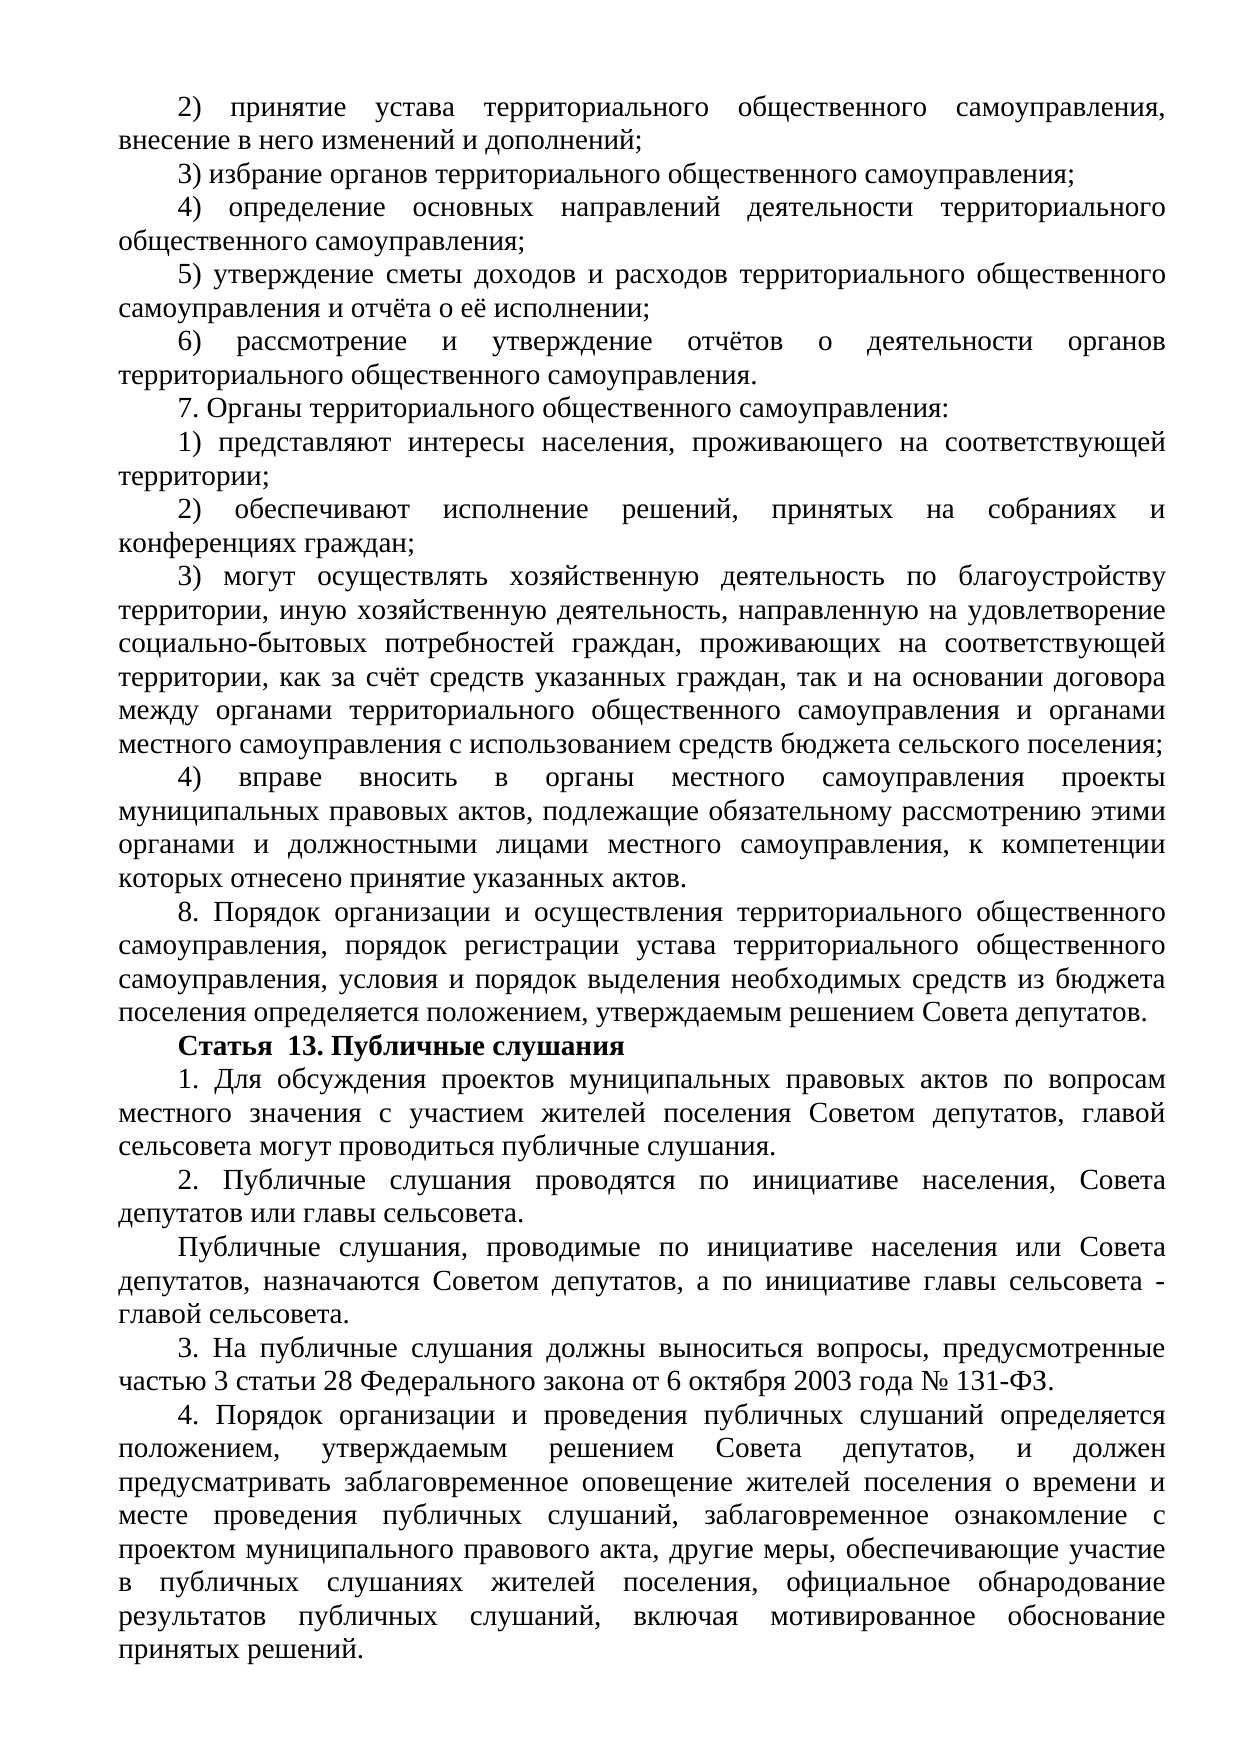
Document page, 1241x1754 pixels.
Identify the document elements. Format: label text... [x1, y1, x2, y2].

text 4) определение основных направлений деятельности территориального общественного самоуправления; [118, 189, 1167, 256]
text 5) утверждение сметы доходов и расходов территориального общественного самоуправления и отчёта о её исполнении; [118, 256, 1167, 323]
text 2. Публичные слушания проводятся по инициативе населения, Совета депутатов или главы сельсовета. [118, 1162, 1167, 1229]
text 8. Порядок организации и осуществления территориального общественного самоуправления, порядок регистрации устава территориального общественного самоуправления, условия и порядок выделения необходимых средств из бюджета поселения определяется положением, утверждаемым решением Совета депутатов. [118, 894, 1167, 1028]
text 2) обеспечивают исполнение решений, принятых на собраниях и конференциях граждан; [118, 491, 1167, 558]
text Публичные слушания, проводимые по инициативе населения или Совета депутатов, назначаются Советом депутатов, а по инициативе главы сельсовета - главой сельсовета. [118, 1229, 1167, 1330]
text 3) могут осуществлять хозяйственную деятельность по благоустройству территории, иную хозяйственную деятельность, направленную на удовлетворение социально-бытовых потребностей граждан, проживающих на соответствующей территории, как за счёт средств указанных граждан, так и на основании договора между органами территориального общественного самоуправления и органами местного самоуправления с использованием средств бюджета сельского поселения; [118, 558, 1167, 759]
text 4) вправе вносить в органы местного самоуправления проекты муниципальных правовых актов, подлежащие обязательному рассмотрению этими органами и должностными лицами местного самоуправления, к компетенции которых отнесено принятие указанных актов. [118, 759, 1167, 894]
text Статья 13. Публичные слушания [118, 1028, 1167, 1061]
text 7. Органы территориального общественного самоуправления: [118, 391, 1167, 424]
text 3. На публичные слушания должны выноситься вопросы, предусмотренные частью 3 статьи 28 Федерального закона от 6 октября 2003 года № 131-ФЗ. [118, 1330, 1167, 1397]
text 3) избрание органов территориального общественного самоуправления; [118, 156, 1167, 189]
text 6) рассмотрение и утверждение отчётов о деятельности органов территориального общественного самоуправления. [118, 323, 1167, 391]
text 1) представляют интересы населения, проживающего на соответствующей территории; [118, 424, 1167, 491]
text 4. Порядок организации и проведения публичных слушаний определяется положением, утверждаемым решением Совета депутатов, и должен предусматривать заблаговременное оповещение жителей поселения о времени и месте проведения публичных слушаний, заблаговременное ознакомление с проектом муниципального правового акта, другие меры, обеспечивающие участие в публичных слушаниях жителей поселения, официальное обнародование результатов публичных слушаний, включая мотивированное обоснование принятых решений. [118, 1397, 1167, 1665]
text 2) принятие устава территориального общественного самоуправления, внесение в него изменений и дополнений; [118, 89, 1167, 156]
text 1. Для обсуждения проектов муниципальных правовых актов по вопросам местного значения с участием жителей поселения Советом депутатов, главой сельсовета могут проводиться публичные слушания. [118, 1061, 1167, 1162]
